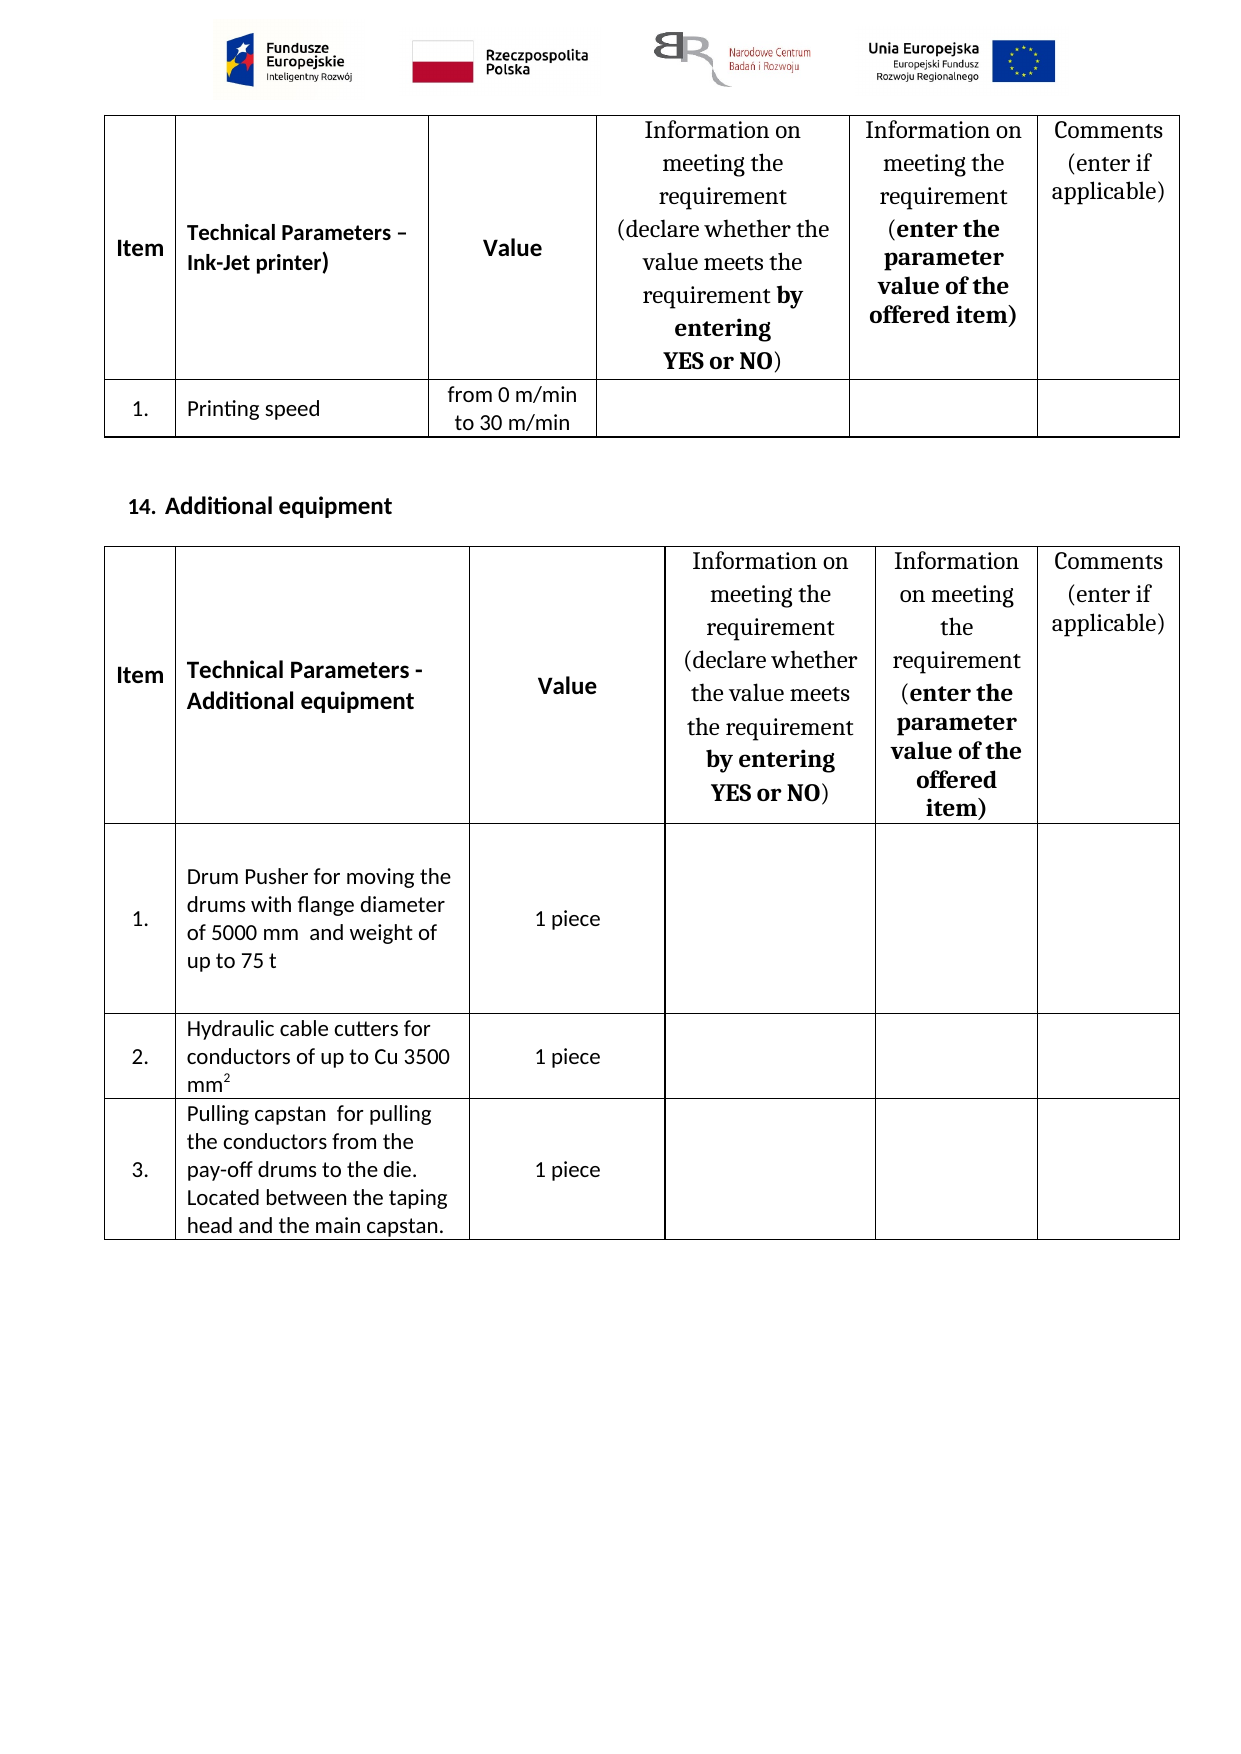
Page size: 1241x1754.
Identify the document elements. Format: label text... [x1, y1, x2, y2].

picture [399, 27, 601, 96]
table_cell from 0 m/min to 30 m/min [429, 380, 596, 436]
table_cell [1038, 1099, 1179, 1239]
table_cell [876, 1099, 1037, 1239]
table_cell Drum Pusher for moving the drums with flange diameter of 5000 mm and weight of up to 75 t [176, 824, 469, 1013]
table_cell Hydraulic cable cutters for conductors of up to Cu 3500 mm2 [176, 1014, 469, 1098]
table_cell [666, 1099, 875, 1239]
picture [654, 32, 811, 87]
table_cell [876, 1014, 1037, 1098]
table_cell [666, 824, 875, 1013]
table_cell 1 piece [470, 824, 664, 1013]
table_cell 1 piece [470, 1014, 664, 1098]
picture [213, 19, 365, 100]
table_cell Printing speed [176, 380, 428, 436]
table_cell Pulling capstan for pulling the conductors from the pay-off drums to the die. Located between the taping head and the main capstan. [176, 1099, 469, 1239]
table_header Item [105, 547, 175, 823]
table_cell 1. [105, 824, 175, 1013]
list Additional equipment [127, 490, 1180, 521]
table_cell [666, 1014, 875, 1098]
table_cell [1038, 1014, 1179, 1098]
table_header Technical Parameters - Additional equipment [176, 547, 469, 823]
table_cell [1038, 824, 1179, 1013]
table_header Comments (enter if applicable) [1038, 547, 1179, 823]
table_cell [1038, 380, 1179, 436]
table_cell [597, 380, 849, 436]
table_header Information on meeting the requirement (declare whether the value meets the requirement by entering YES or NO) [666, 547, 875, 823]
table_cell [876, 824, 1037, 1013]
table_header Value [470, 547, 664, 823]
table_header Comments (enter if applicable) [1038, 116, 1179, 379]
table_cell [850, 380, 1037, 436]
table_cell 2. [105, 1014, 175, 1098]
table_header Value [429, 116, 596, 379]
table_header Information on meeting the requirement (declare whether the value meets the requirement by entering YES or NO) [597, 116, 849, 379]
table_cell 1. [105, 380, 175, 436]
picture [855, 26, 1069, 96]
table_header Information on meeting the requirement (enter the parameter value of the offered item) [876, 547, 1037, 823]
table_cell 1 piece [470, 1099, 664, 1239]
table_header Information on meeting the requirement (enter the parameter value of the offered item) [850, 116, 1037, 379]
table_header Technical Parameters – Ink-Jet printer) [176, 116, 428, 379]
table_header Item [105, 116, 175, 379]
table_cell 3. [105, 1099, 175, 1239]
